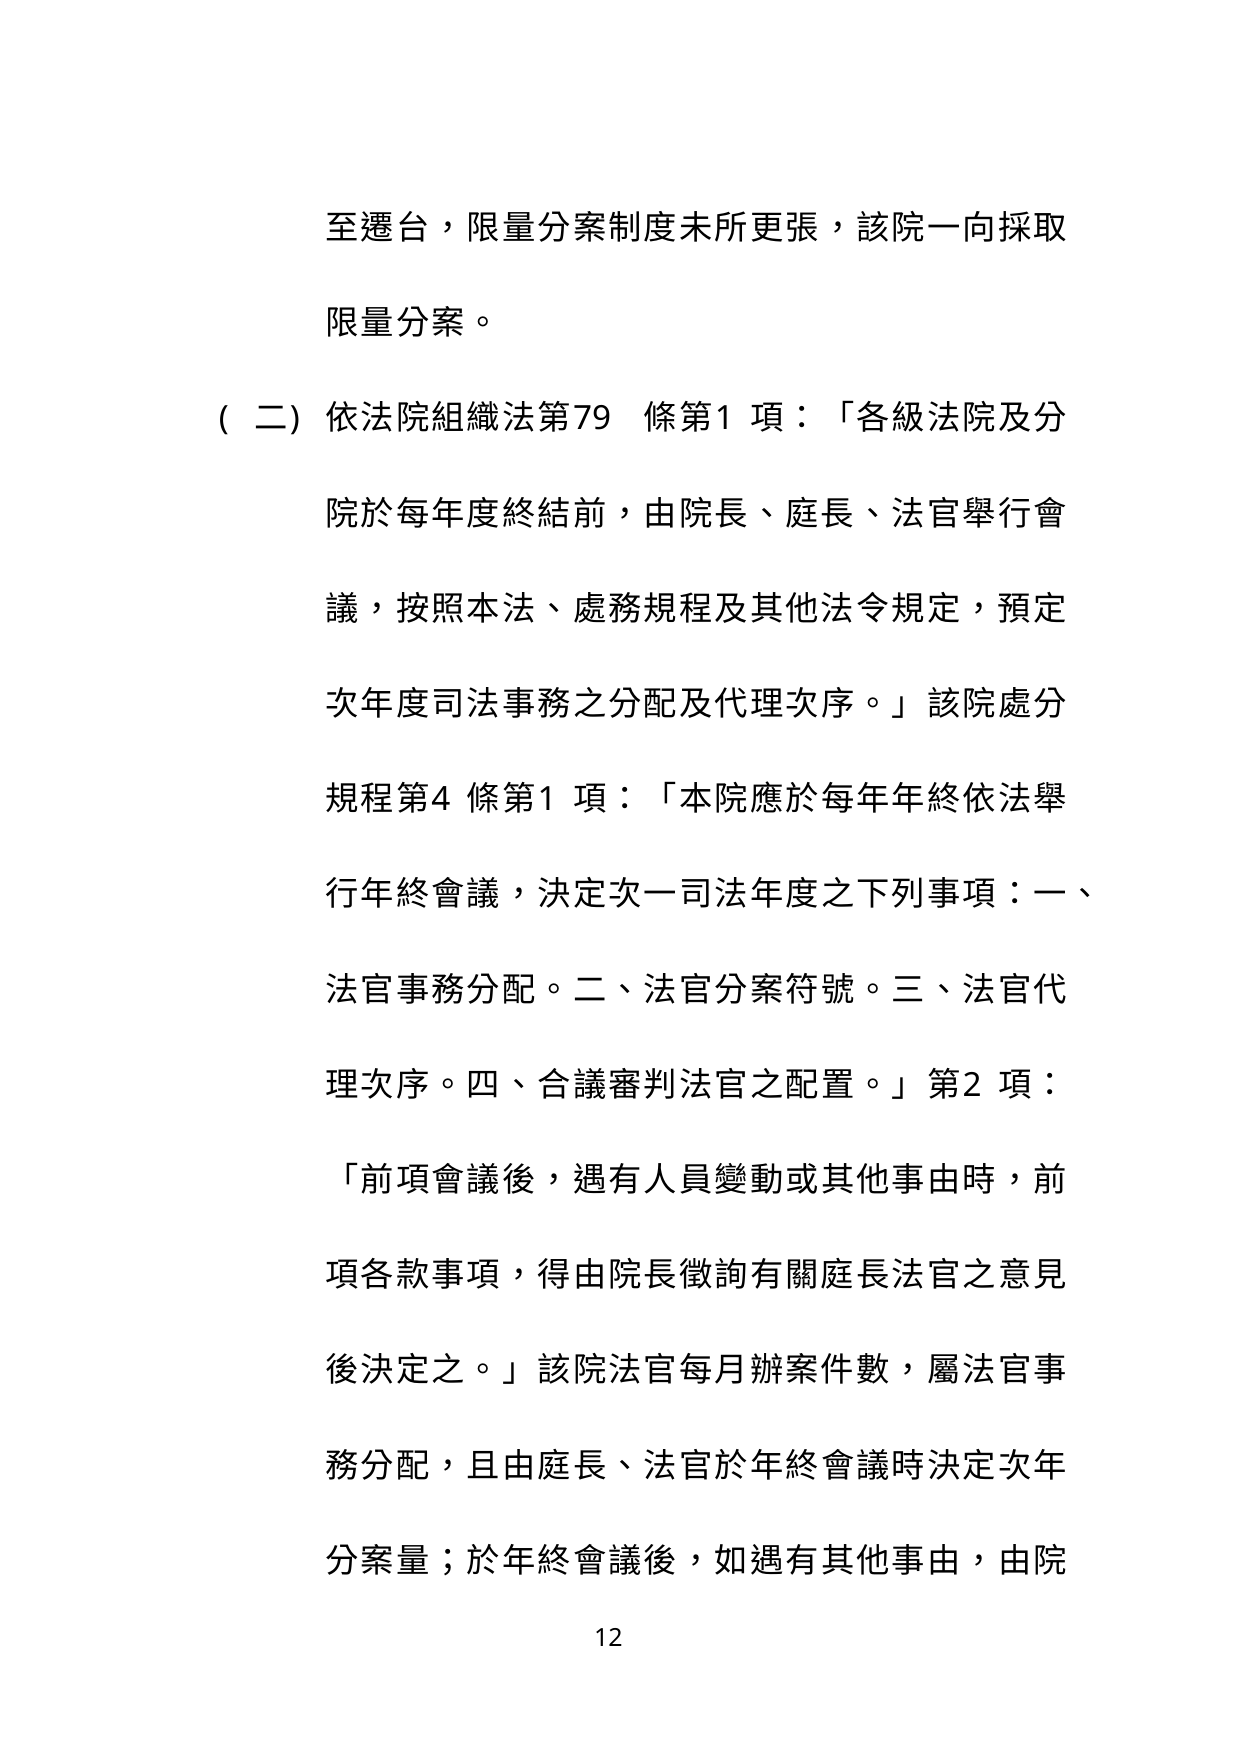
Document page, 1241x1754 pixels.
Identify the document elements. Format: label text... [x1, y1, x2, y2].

subtitle 自38年大陸播遷來台，該院已有限量分案之例。至遷台，限量分案制度未所更張，該院一向採取限量分案。 [219, 177, 1069, 368]
